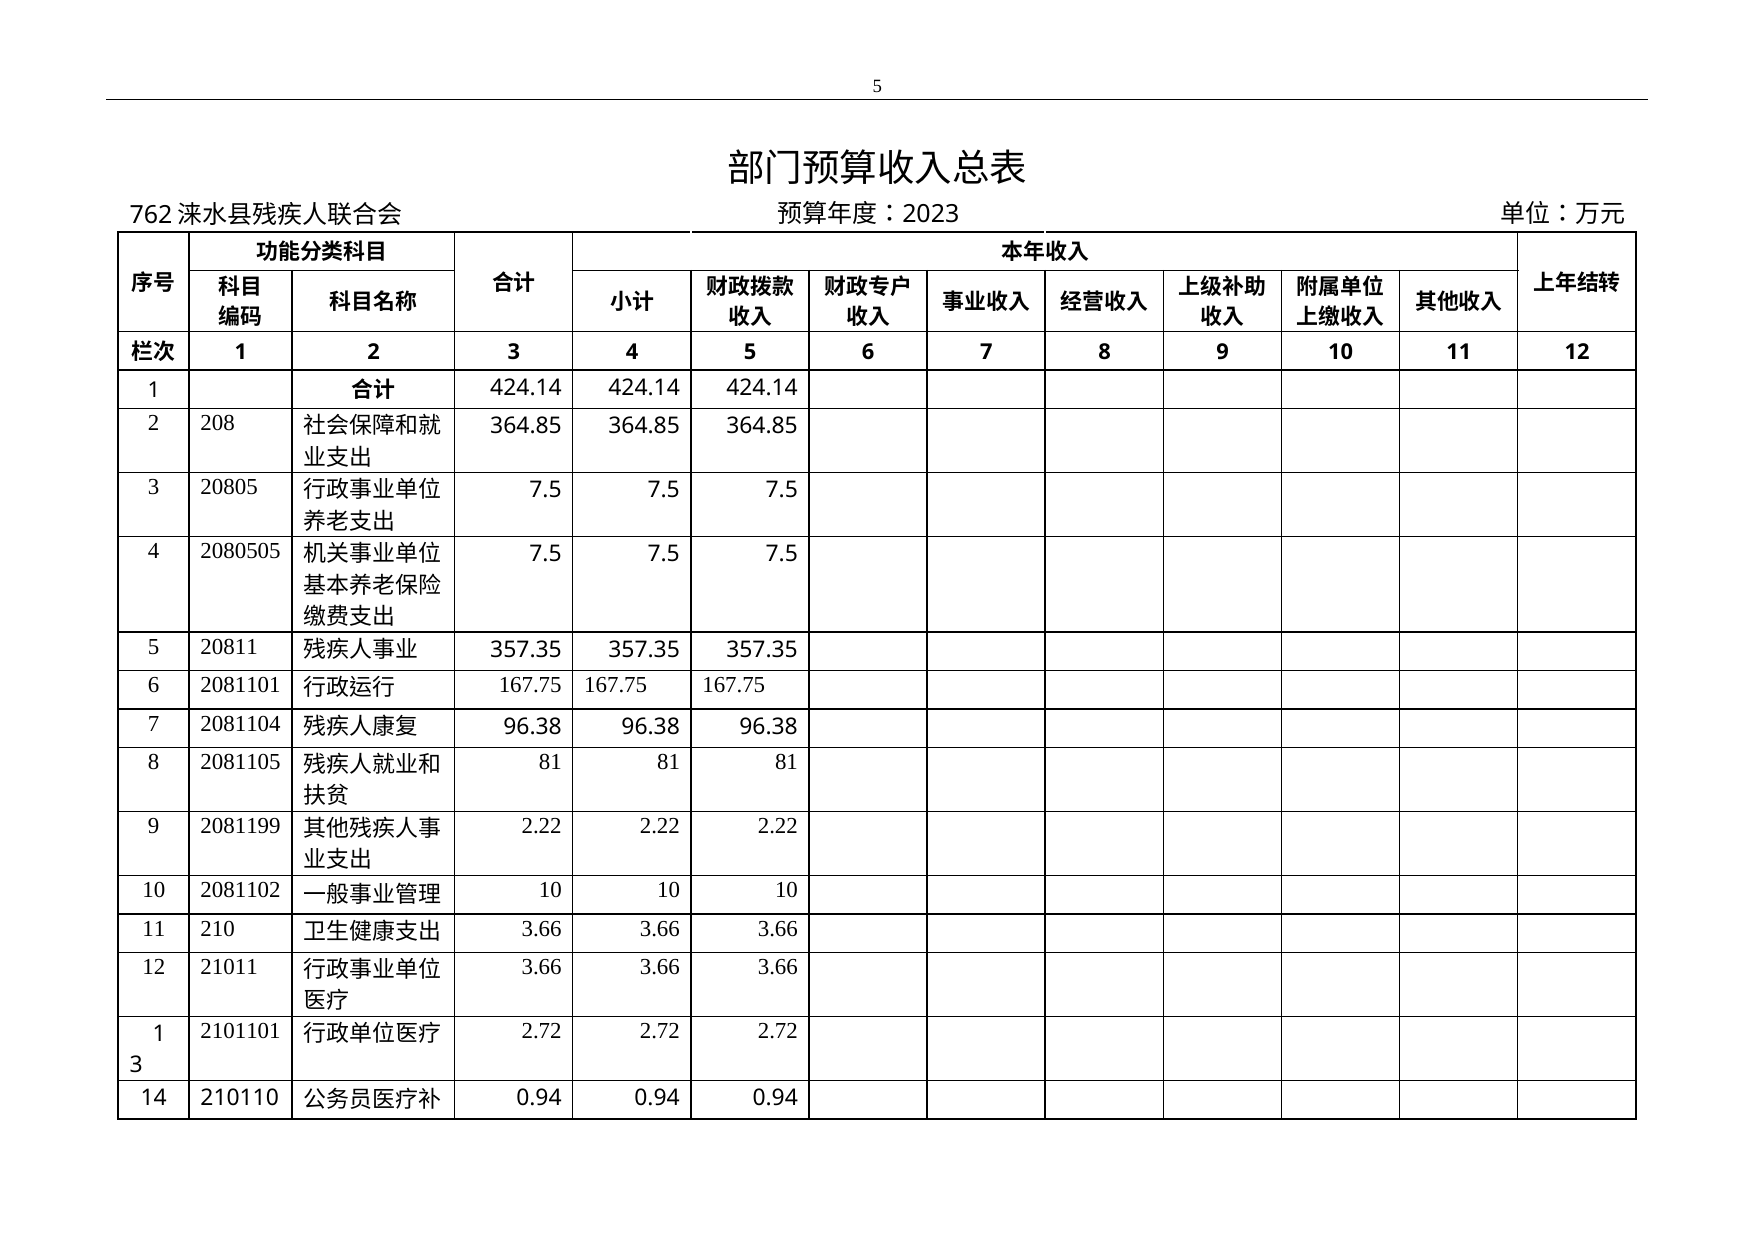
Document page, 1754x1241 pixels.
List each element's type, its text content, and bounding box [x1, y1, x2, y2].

table_cell 7.5 [692, 473, 808, 536]
table_cell [1518, 537, 1635, 631]
table_cell 3.66 [573, 915, 690, 951]
table_cell [810, 710, 926, 746]
table_cell 经营收入 [1046, 271, 1163, 331]
table_cell 357.35 [573, 633, 690, 669]
table_cell 2.72 [455, 1017, 572, 1079]
table_cell [1164, 633, 1281, 669]
table_cell 7.5 [573, 473, 690, 536]
table_cell 功能分类科目 [190, 233, 454, 270]
table_cell [1046, 473, 1163, 536]
table_cell [1282, 671, 1399, 708]
table_cell [1164, 915, 1281, 951]
table_cell 2081101 [190, 671, 291, 708]
table_cell 2080505 [190, 537, 291, 631]
table_cell [1400, 876, 1517, 913]
table_cell 2 [119, 409, 188, 472]
table_cell 行政事业单位医疗 [293, 953, 454, 1016]
table_cell [1046, 1081, 1163, 1118]
table_cell [1282, 409, 1399, 472]
table_cell 合计 [455, 233, 572, 331]
table_cell [1400, 1017, 1517, 1079]
table_cell [1400, 953, 1517, 1016]
table_cell 13 [119, 1017, 188, 1079]
table_cell 81 [455, 748, 572, 811]
table_cell [810, 748, 926, 811]
table_cell [1282, 633, 1399, 669]
table_cell [1046, 876, 1163, 913]
table_cell 合计 [293, 371, 454, 408]
table_cell [1518, 1081, 1635, 1118]
table_cell 96.38 [692, 710, 808, 746]
table_cell [928, 1017, 1044, 1079]
table_cell [1282, 1017, 1399, 1079]
table_cell 2.22 [573, 812, 690, 874]
table_cell 10 [119, 876, 188, 913]
table_cell [1282, 876, 1399, 913]
table_cell 行政运行 [293, 671, 454, 708]
table_cell [1046, 953, 1163, 1016]
table_cell [928, 473, 1044, 536]
table_cell 残疾人康复 [293, 710, 454, 746]
table_cell [1046, 633, 1163, 669]
table_cell 20805 [190, 473, 291, 536]
table_cell [928, 953, 1044, 1016]
table_cell 11 [1400, 332, 1517, 369]
table_header 单位：万元 [1046, 195, 1635, 231]
table_cell 3.66 [692, 915, 808, 951]
table_cell [810, 671, 926, 708]
table_cell [190, 371, 291, 408]
table_cell [1046, 1017, 1163, 1079]
table_cell 12 [1518, 332, 1635, 369]
table_cell 10 [455, 876, 572, 913]
table_cell 8 [1046, 332, 1163, 369]
table_cell 7 [928, 332, 1044, 369]
table_cell 上级补助收入 [1164, 271, 1281, 331]
table_cell 10 [573, 876, 690, 913]
table_cell [1518, 876, 1635, 913]
table_cell 10 [1282, 332, 1399, 369]
table_cell 附属单位上缴收入 [1282, 271, 1399, 331]
table_cell 公务员医疗补助 [293, 1081, 454, 1118]
table_cell 2081105 [190, 748, 291, 811]
table_cell [928, 876, 1044, 913]
table_cell 0.94 [692, 1081, 808, 1118]
table_cell [1518, 633, 1635, 669]
table_cell 6 [810, 332, 926, 369]
table_cell [1046, 371, 1163, 408]
table_cell 3 [119, 473, 188, 536]
table_cell 364.85 [455, 409, 572, 472]
table_cell 5 [692, 332, 808, 369]
table_cell [810, 633, 926, 669]
table_cell [928, 371, 1044, 408]
table_cell 21011 [190, 953, 291, 1016]
table_cell 167.75 [573, 671, 690, 708]
table_cell [810, 915, 926, 951]
table_cell 3.66 [455, 915, 572, 951]
table_cell 3 [455, 332, 572, 369]
table_cell [1164, 1017, 1281, 1079]
table_cell 科目 编码 [190, 271, 291, 331]
table_cell [1518, 953, 1635, 1016]
table_cell 小计 [573, 271, 690, 331]
table_cell 行政事业单位养老支出 [293, 473, 454, 536]
table_cell 7.5 [692, 537, 808, 631]
table_cell [928, 812, 1044, 874]
table_cell 81 [692, 748, 808, 811]
table_cell [1518, 710, 1635, 746]
table_cell 残疾人就业和扶贫 [293, 748, 454, 811]
table_cell 科目名称 [293, 271, 454, 331]
table_cell 1 [119, 371, 188, 408]
table_cell [810, 876, 926, 913]
text 部门预算收入总表 [106, 142, 1648, 193]
table_cell [1282, 473, 1399, 536]
table_cell [1282, 371, 1399, 408]
table_cell [928, 537, 1044, 631]
table_cell [1164, 710, 1281, 746]
table_cell [1400, 409, 1517, 472]
table_cell 167.75 [455, 671, 572, 708]
table_cell [1400, 633, 1517, 669]
table_cell [1164, 537, 1281, 631]
table_cell [810, 371, 926, 408]
table_cell [1518, 915, 1635, 951]
table_cell [1282, 710, 1399, 746]
table_cell [1282, 953, 1399, 1016]
table_cell [928, 915, 1044, 951]
table_cell 财政拨款 收入 [692, 271, 808, 331]
table_cell [1400, 1081, 1517, 1118]
table_cell [1164, 671, 1281, 708]
table_cell [1282, 915, 1399, 951]
table_cell 残疾人事业 [293, 633, 454, 669]
table_cell 424.14 [455, 371, 572, 408]
table_cell [1282, 1081, 1399, 1118]
table_cell [1046, 812, 1163, 874]
table_cell 其他收入 [1400, 271, 1517, 331]
table_cell 2101103 [190, 1081, 291, 1118]
table_cell 9 [1164, 332, 1281, 369]
table_cell 2 [293, 332, 454, 369]
table_cell 2081199 [190, 812, 291, 874]
table_cell [1400, 671, 1517, 708]
table_cell 208 [190, 409, 291, 472]
table_cell 2.72 [573, 1017, 690, 1079]
table_cell 20811 [190, 633, 291, 669]
table_cell 7.5 [455, 537, 572, 631]
table_cell [810, 1081, 926, 1118]
table_cell 96.38 [573, 710, 690, 746]
table_cell 4 [119, 537, 188, 631]
table_header 762涞水县残疾人联合会 [119, 195, 690, 231]
table_cell 上年结转 [1518, 233, 1635, 331]
table_cell [1046, 710, 1163, 746]
table_cell 行政单位医疗 [293, 1017, 454, 1079]
table_cell [1400, 710, 1517, 746]
table_cell 2.22 [692, 812, 808, 874]
table_cell 81 [573, 748, 690, 811]
table_cell 0.94 [455, 1081, 572, 1118]
table_cell [1518, 473, 1635, 536]
table_cell [928, 748, 1044, 811]
table_cell [810, 812, 926, 874]
table_cell [1518, 409, 1635, 472]
table_cell [1046, 537, 1163, 631]
table_cell 财政专户 收入 [810, 271, 926, 331]
table_cell [1400, 371, 1517, 408]
table_cell 210 [190, 915, 291, 951]
table_cell 其他残疾人事业支出 [293, 812, 454, 874]
table_cell 序号 [119, 233, 188, 331]
table_cell [928, 409, 1044, 472]
table_cell [1164, 876, 1281, 913]
table_cell 事业收入 [928, 271, 1044, 331]
table_cell [1282, 812, 1399, 874]
table_cell 2.72 [692, 1017, 808, 1079]
table_cell [1046, 409, 1163, 472]
table_cell 3.66 [455, 953, 572, 1016]
table_cell [1518, 1017, 1635, 1079]
table_cell 7.5 [455, 473, 572, 536]
table_cell 357.35 [692, 633, 808, 669]
table_cell [1518, 371, 1635, 408]
table_cell 424.14 [573, 371, 690, 408]
table_cell 6 [119, 671, 188, 708]
table_cell 96.38 [455, 710, 572, 746]
table_cell [1282, 748, 1399, 811]
table_cell 本年收入 [573, 233, 1517, 270]
table_cell 4 [573, 332, 690, 369]
table_cell 7.5 [573, 537, 690, 631]
table_cell 1 [190, 332, 291, 369]
table_cell [1400, 915, 1517, 951]
table_cell [810, 953, 926, 1016]
table_cell 424.14 [692, 371, 808, 408]
table_cell [1164, 1081, 1281, 1118]
table_cell [1164, 812, 1281, 874]
table_cell [810, 1017, 926, 1079]
table_cell 一般事业管理 [293, 876, 454, 913]
table_cell 2.22 [455, 812, 572, 874]
table_cell [928, 710, 1044, 746]
table_cell 167.75 [692, 671, 808, 708]
table_cell [1282, 537, 1399, 631]
table_cell [1164, 473, 1281, 536]
table_cell 7 [119, 710, 188, 746]
table_cell [1046, 915, 1163, 951]
table_cell 11 [119, 915, 188, 951]
table_cell 10 [692, 876, 808, 913]
table_cell [1164, 748, 1281, 811]
table_cell [1518, 671, 1635, 708]
table_cell [928, 671, 1044, 708]
table_cell [1518, 748, 1635, 811]
table_cell 14 [119, 1081, 188, 1118]
table_cell 社会保障和就业支出 [293, 409, 454, 472]
table_cell [810, 473, 926, 536]
table_cell [1518, 812, 1635, 874]
table_cell 0.94 [573, 1081, 690, 1118]
table_cell [810, 537, 926, 631]
table_cell 2081104 [190, 710, 291, 746]
table_cell [1400, 748, 1517, 811]
table_cell [1164, 953, 1281, 1016]
table_cell 5 [119, 633, 188, 669]
table_cell 2081102 [190, 876, 291, 913]
table_cell [1046, 748, 1163, 811]
table_cell 9 [119, 812, 188, 874]
table_cell [1400, 537, 1517, 631]
table_cell 栏次 [119, 332, 188, 369]
table_cell [810, 409, 926, 472]
table_cell 12 [119, 953, 188, 1016]
table_cell [1400, 473, 1517, 536]
table_cell 2101101 [190, 1017, 291, 1079]
table_cell 卫生健康支出 [293, 915, 454, 951]
table_cell 364.85 [573, 409, 690, 472]
table_header 预算年度：2023 [692, 195, 1044, 231]
table_cell [928, 1081, 1044, 1118]
table_cell [1046, 671, 1163, 708]
table_cell 364.85 [692, 409, 808, 472]
table_cell 3.66 [573, 953, 690, 1016]
table_cell [1400, 812, 1517, 874]
table_cell [1164, 371, 1281, 408]
table_cell 8 [119, 748, 188, 811]
table_cell [1164, 409, 1281, 472]
table_cell 机关事业单位基本养老保险缴费支出 [293, 537, 454, 631]
table_cell 357.35 [455, 633, 572, 669]
table_cell 3.66 [692, 953, 808, 1016]
table_cell [928, 633, 1044, 669]
